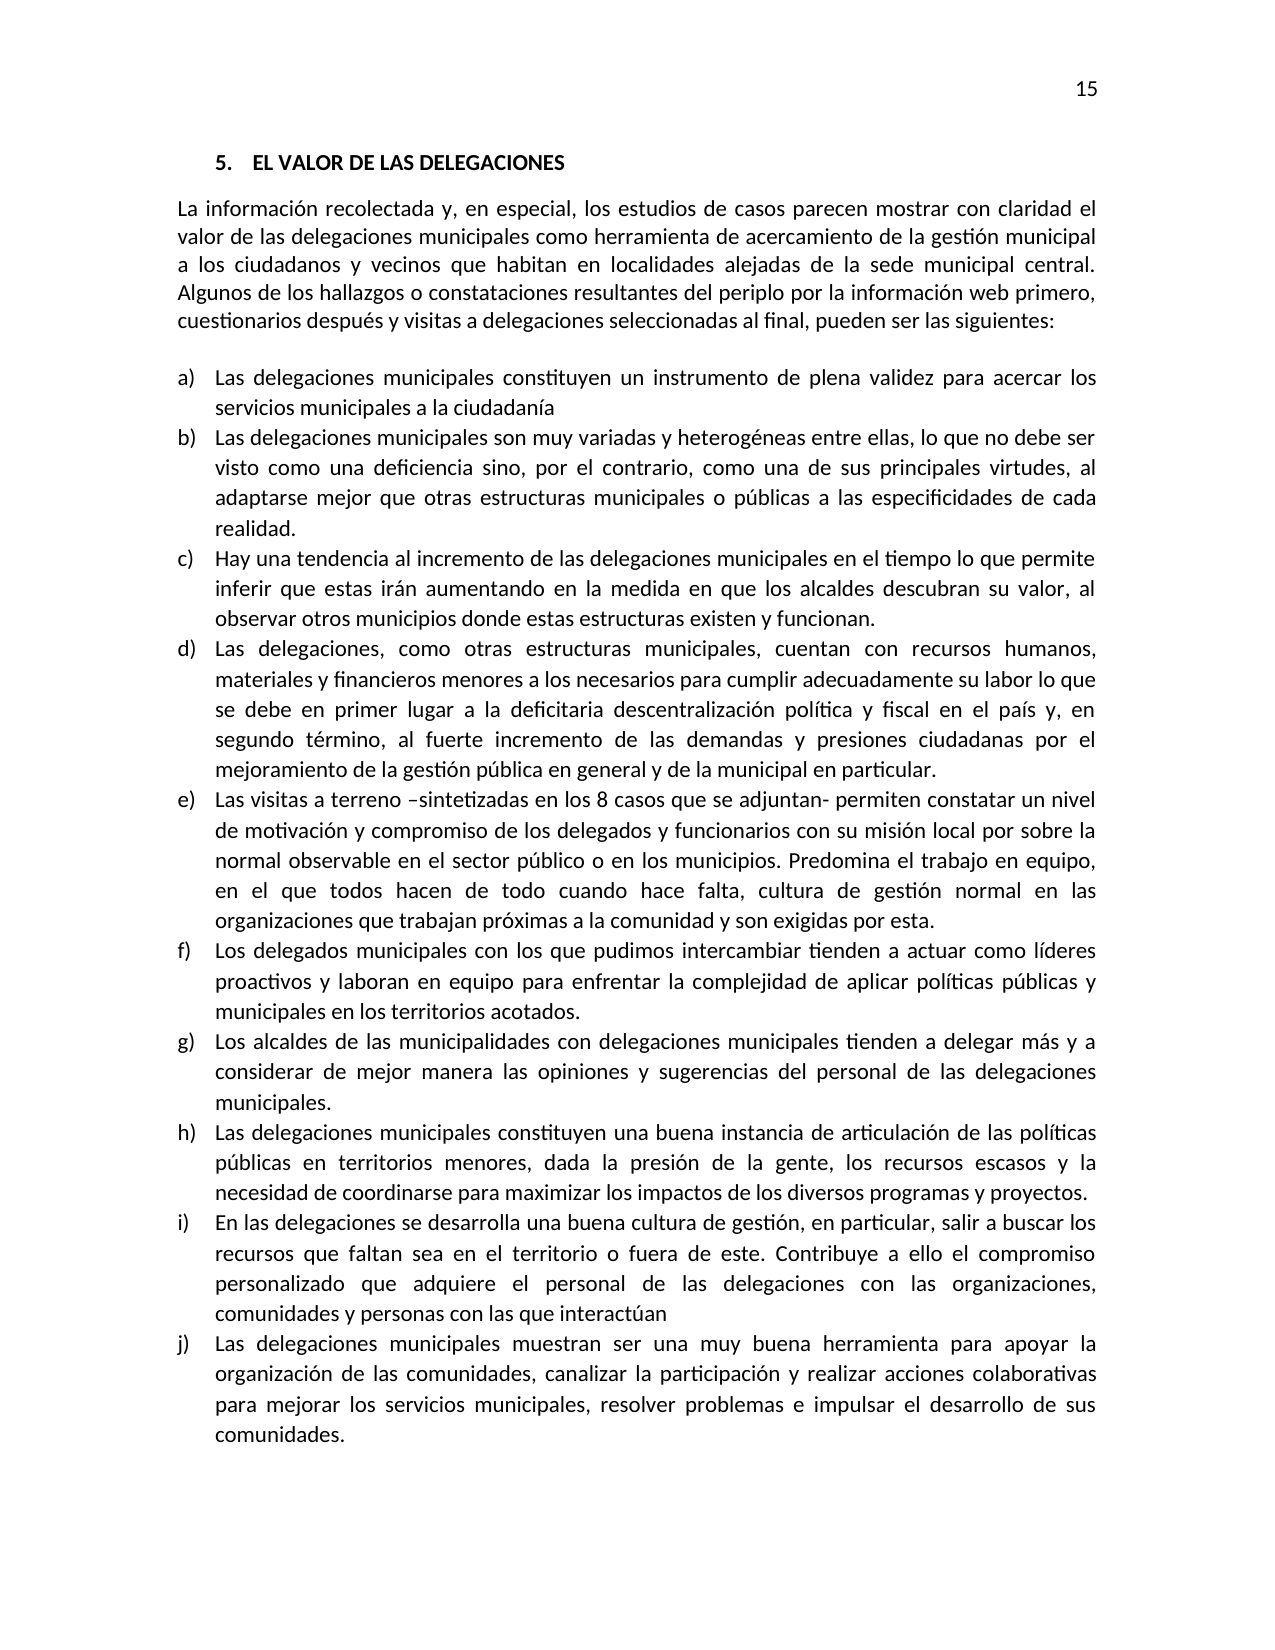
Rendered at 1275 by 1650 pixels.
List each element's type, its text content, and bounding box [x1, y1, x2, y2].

list Las delegaciones municipales muestran ser una muy buena herramienta para apoyar la organización de las comunidades, canalizar la participación y realizar acciones colaborativas para mejorar los servicios municipales, resolver problemas e impulsar el desarrollo de sus comunidades. [177, 1329, 1098, 1448]
list Los alcaldes de las municipalidades con delegaciones municipales tienden a delegar más y a considerar de mejor manera las opiniones y sugerencias del personal de las delegaciones municipales. [177, 1027, 1098, 1116]
list Las delegaciones municipales constituyen un instrumento de plena validez para acercar los servicios municipales a la ciudadanía [177, 363, 1098, 421]
list EL VALOR DE LAS DELEGACIONES [215, 148, 1098, 176]
list Las visitas a terreno –sintetizadas en los 8 casos que se adjuntan- permiten constatar un nivel de motivación y compromiso de los delegados y funcionarios con su misión local por sobre la normal observable en el sector público o en los municipios. Predomina el trabajo en equipo, en el que todos hacen de todo cuando hace falta, cultura de gestión normal en las organizaciones que trabajan próximas a la comunidad y son exigidas por esta. [177, 786, 1098, 934]
list Las delegaciones municipales son muy variadas y heterogéneas entre ellas, lo que no debe ser visto como una deficiencia sino, por el contrario, como una de sus principales virtudes, al adaptarse mejor que otras estructuras municipales o públicas a las especificidades de cada realidad. [177, 423, 1098, 542]
list Los delegados municipales con los que pudimos intercambiar tienden a actuar como líderes proactivos y laboran en equipo para enfrentar la complejidad de aplicar políticas públicas y municipales en los territorios acotados. [177, 937, 1098, 1025]
list Las delegaciones, como otras estructuras municipales, cuentan con recursos humanos, materiales y financieros menores a los necesarios para cumplir adecuadamente su labor lo que se debe en primer lugar a la deficitaria descentralización política y fiscal en el país y, en segundo término, al fuerte incremento de las demandas y presiones ciudadanas por el mejoramiento de la gestión pública en general y de la municipal en particular. [177, 634, 1098, 783]
list Hay una tendencia al incremento de las delegaciones municipales en el tiempo lo que permite inferir que estas irán aumentando en la medida en que los alcaldes descubran su valor, al observar otros municipios donde estas estructuras existen y funcionan. [177, 544, 1098, 632]
list Las delegaciones municipales constituyen una buena instancia de articulación de las políticas públicas en territorios menores, dada la presión de la gente, los recursos escasos y la necesidad de coordinarse para maximizar los impactos de los diversos programas y proyectos. [177, 1118, 1098, 1206]
text La información recolectada y, en especial, los estudios de casos parecen mostrar con claridad el valor de las delegaciones municipales como herramienta de acercamiento de la gestión municipal a los ciudadanos y vecinos que habitan en localidades alejadas de la sede municipal central. Algunos de los hallazgos o constataciones resultantes del periplo por la información web primero, cuestionarios después y visitas a delegaciones seleccionadas al final, pueden ser las siguientes: [177, 194, 1098, 334]
list En las delegaciones se desarrolla una buena cultura de gestión, en particular, salir a buscar los recursos que faltan sea en el territorio o fuera de este. Contribuye a ello el compromiso personalizado que adquiere el personal de las delegaciones con las organizaciones, comunidades y personas con las que interactúan [177, 1208, 1098, 1327]
